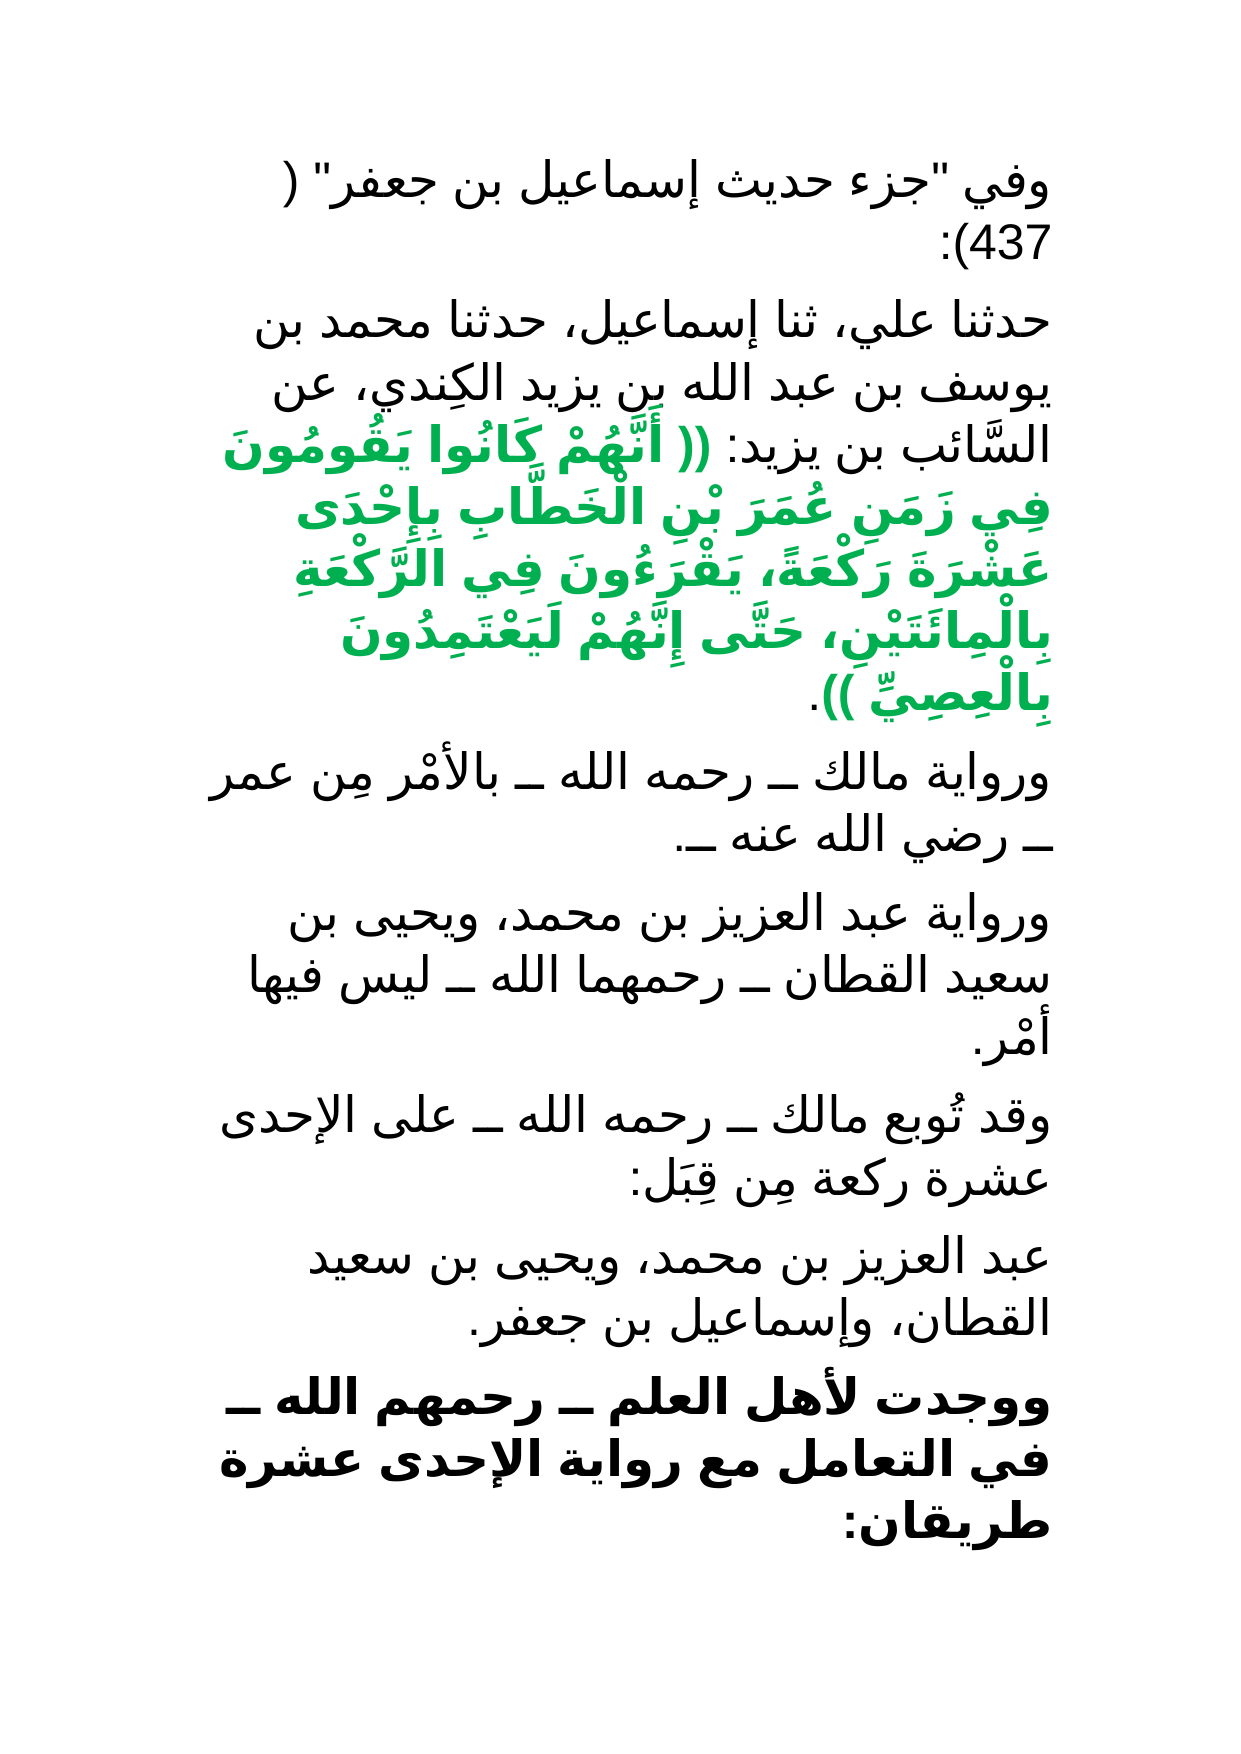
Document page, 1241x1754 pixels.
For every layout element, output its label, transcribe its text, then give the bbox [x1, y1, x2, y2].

text حدثنا علي، ثنا إسماعيل، حدثنا محمد بن يوسف بن عبد الله بن يزيد الكِندي، عن السَّائب بن يزيد: (( أَنَّهُمْ كَانُوا يَقُومُونَ فِي زَمَنِ عُمَرَ بْنِ الْخَطَّابِ بِإِحْدَى عَشْرَةَ رَكْعَةً، يَقْرَءُونَ فِي الرَّكْعَةِ بِالْمِائَتَيْنِ، حَتَّى إِنَّهُمْ لَيَعْتَمِدُونَ بِالْعِصِيِّ )). [187, 291, 1053, 721]
text عبد العزيز بن محمد، ويحيى بن سعيد القطان، وإسماعيل بن جعفر. [187, 1227, 1053, 1346]
text ووجدت لأهل العلم ــ رحمهم الله ــ في التعامل مع رواية الإحدى عشرة طريقان: [187, 1367, 1053, 1549]
text ورواية مالك ــ رحمه الله ــ بالأمْر مِن عمر ــ رضي الله عنه ــ. [187, 742, 1053, 862]
text وقد تُوبع مالك ــ رحمه الله ــ على الإحدى عشرة ركعة مِن قِبَل: [187, 1086, 1053, 1205]
text وفي "جزء حديث إسماعيل بن جعفر" (437): [187, 150, 1053, 269]
text ورواية عبد العزيز بن محمد، ويحيى بن سعيد القطان ــ رحمهما الله ــ ليس فيها أمْر. [187, 883, 1053, 1064]
